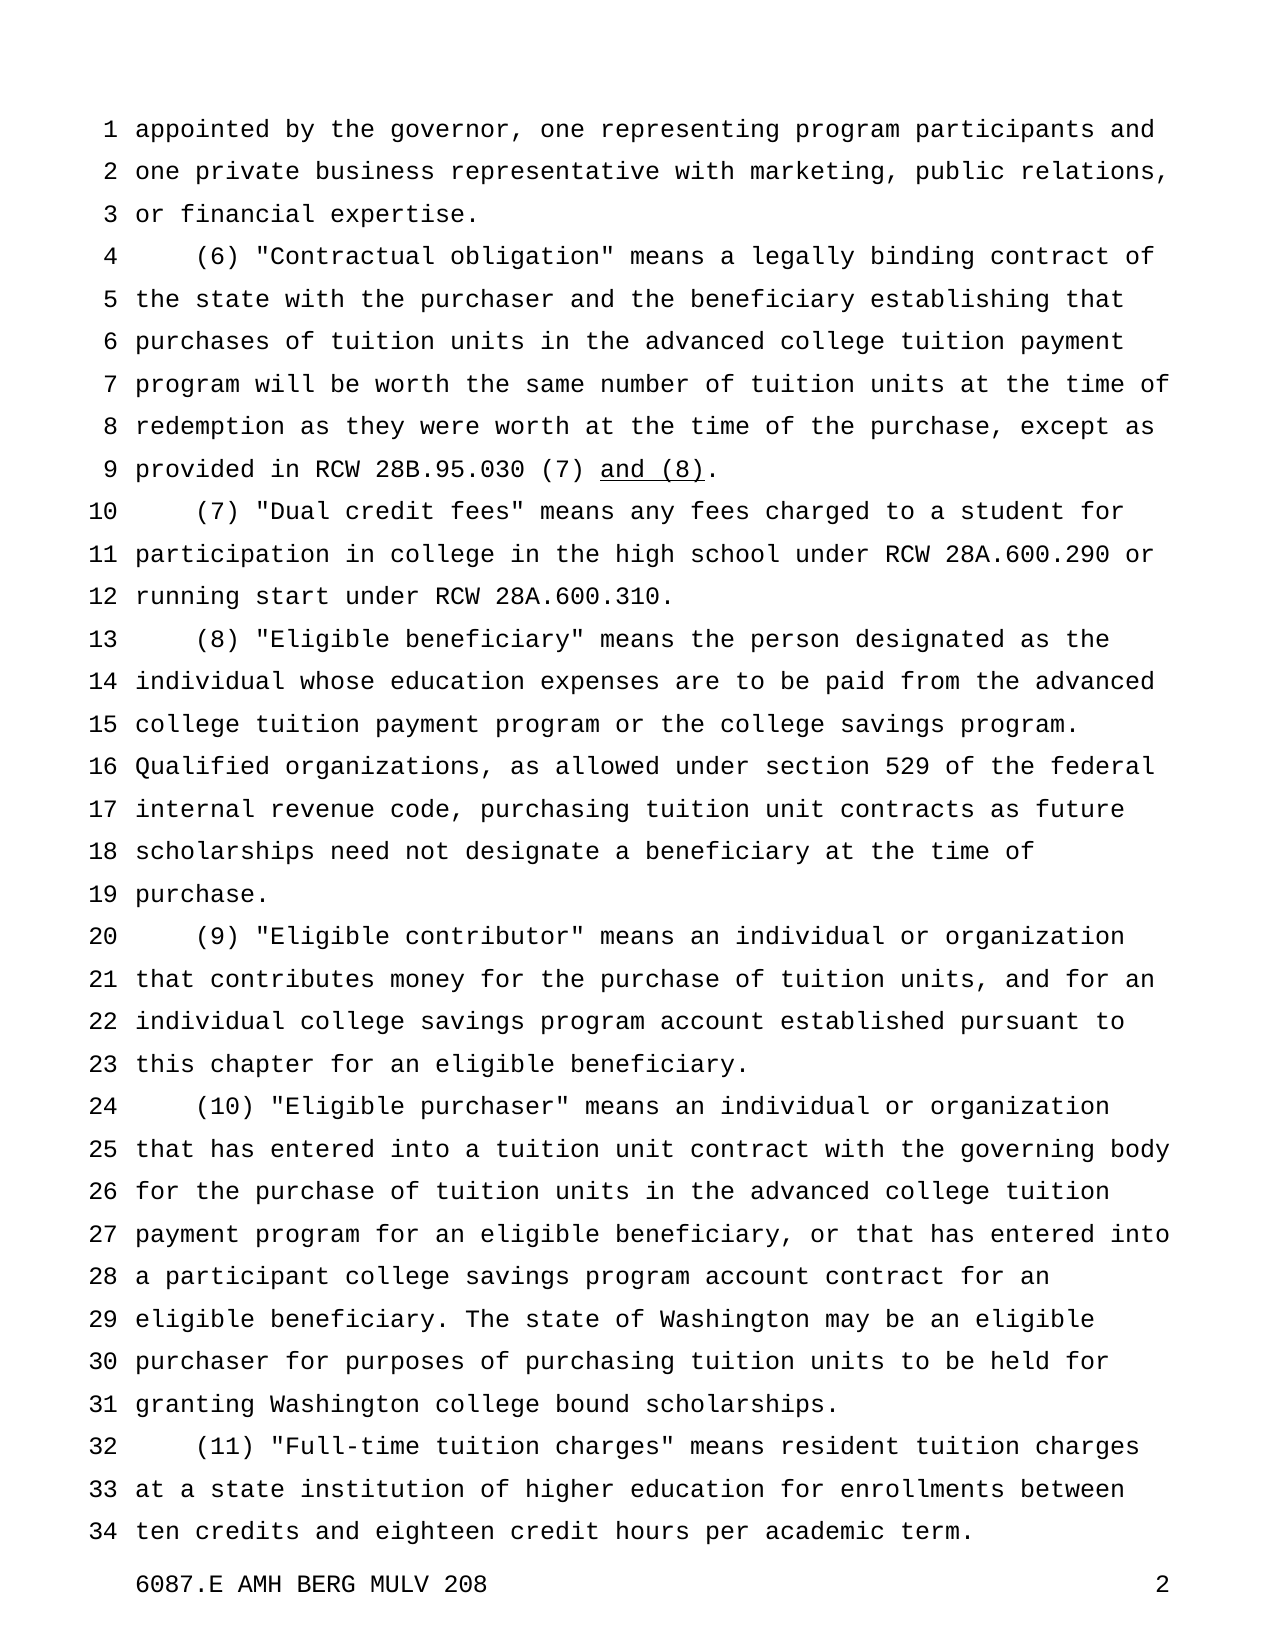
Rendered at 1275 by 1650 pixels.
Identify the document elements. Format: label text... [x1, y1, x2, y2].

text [135, 103, 1170, 231]
text (8) "Eligible beneficiary" means the person designated as the individual whose education expenses are to be paid from the advanced college tuition payment program or the college savings program. Qualified organizations, as allowed under section 529 of the federal internal revenue code, purchasing tuition unit contracts as future scholarships need not designate a beneficiary at the time of purchase. [135, 613, 1170, 911]
text (9) "Eligible contributor" means an individual or organization that contributes money for the purchase of tuition units, and for an individual college savings program account established pursuant to this chapter for an eligible beneficiary. [135, 911, 1170, 1081]
text (6) "Contractual obligation" means a legally binding contract of the state with the purchaser and the beneficiary establishing that purchases of tuition units in the advanced college tuition payment program will be worth the same number of tuition units at the time of redemption as they were worth at the time of the purchase, except as provided in RCW 28B.95.030 (7) and (8). [135, 231, 1170, 486]
text (11) "Full-time tuition charges" means resident tuition charges at a state institution of higher education for enrollments between ten credits and eighteen credit hours per academic term. [135, 1421, 1170, 1548]
text (10) "Eligible purchaser" means an individual or organization that has entered into a tuition unit contract with the governing body for the purchase of tuition units in the advanced college tuition payment program for an eligible beneficiary, or that has entered into a participant college savings program account contract for an eligible beneficiary. The state of Washington may be an eligible purchaser for purposes of purchasing tuition units to be held for granting Washington college bound scholarships. [135, 1081, 1170, 1421]
text (7) "Dual credit fees" means any fees charged to a student for participation in college in the high school under RCW 28A.600.290 or running start under RCW 28A.600.310. [135, 486, 1170, 613]
